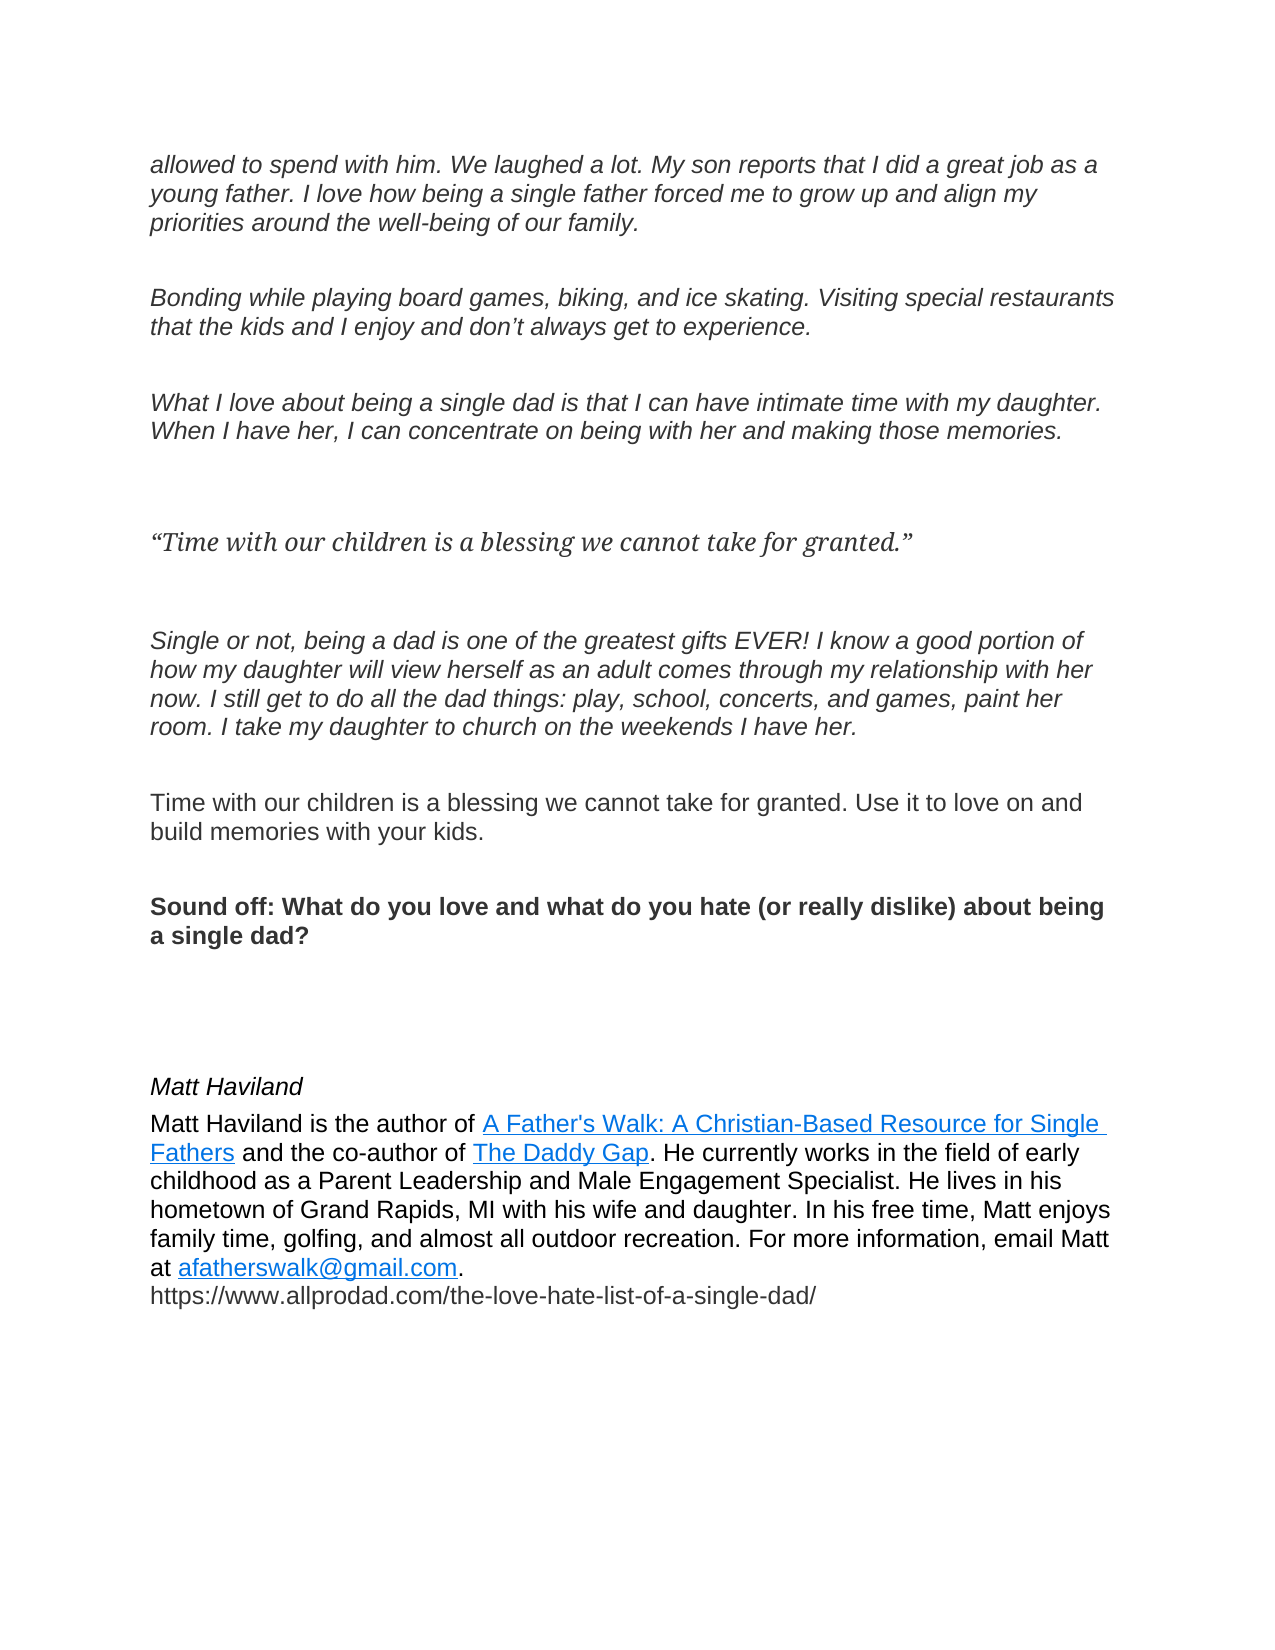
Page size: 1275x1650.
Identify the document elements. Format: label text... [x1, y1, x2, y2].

text What I love about being a single dad is that I can have intimate time with my daughter. When I have her, I can concentrate on being with her and making those memories. [150, 387, 1125, 445]
subtitle Matt Haviland [150, 1072, 1125, 1101]
text Time with our children is a blessing we cannot take for granted. Use it to love on and build memories with your kids. [150, 788, 1125, 845]
text https://www.allprodad.com/the-love-hate-list-of-a-single-dad/ [150, 1281, 1125, 1310]
text Bonding while playing board games, biking, and ice skating. Visiting special restaurants that the kids and I enjoy and don’t always get to experience. [150, 283, 1125, 341]
text Sound off: What do you love and what do you hate (or really dislike) about being a single dad? [150, 892, 1125, 950]
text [150, 150, 1125, 236]
text Single or not, being a dad is one of the greatest gifts EVER! I know a good portion of how my daughter will view herself as an adult comes through my relationship with her now. I still get to do all the dad things: play, school, concerts, and games, paint her room. I take my daughter to church on the weekends I have her. [150, 626, 1125, 741]
text Matt Haviland is the author of A Father's Walk: A Christian-Based Resource for Single Fathers and the co-author of The Daddy Gap. He currently works in the field of early childhood as a Parent Leadership and Male Engagement Specialist. He lives in his hometown of Grand Rapids, MI with his wife and daughter. In his free time, Matt enjoys family time, golfing, and almost all outdoor recreation. For more information, email Matt at afatherswalk@gmail.com. [150, 1109, 1125, 1281]
text “Time with our children is a blessing we cannot take for granted.” [150, 492, 1125, 559]
